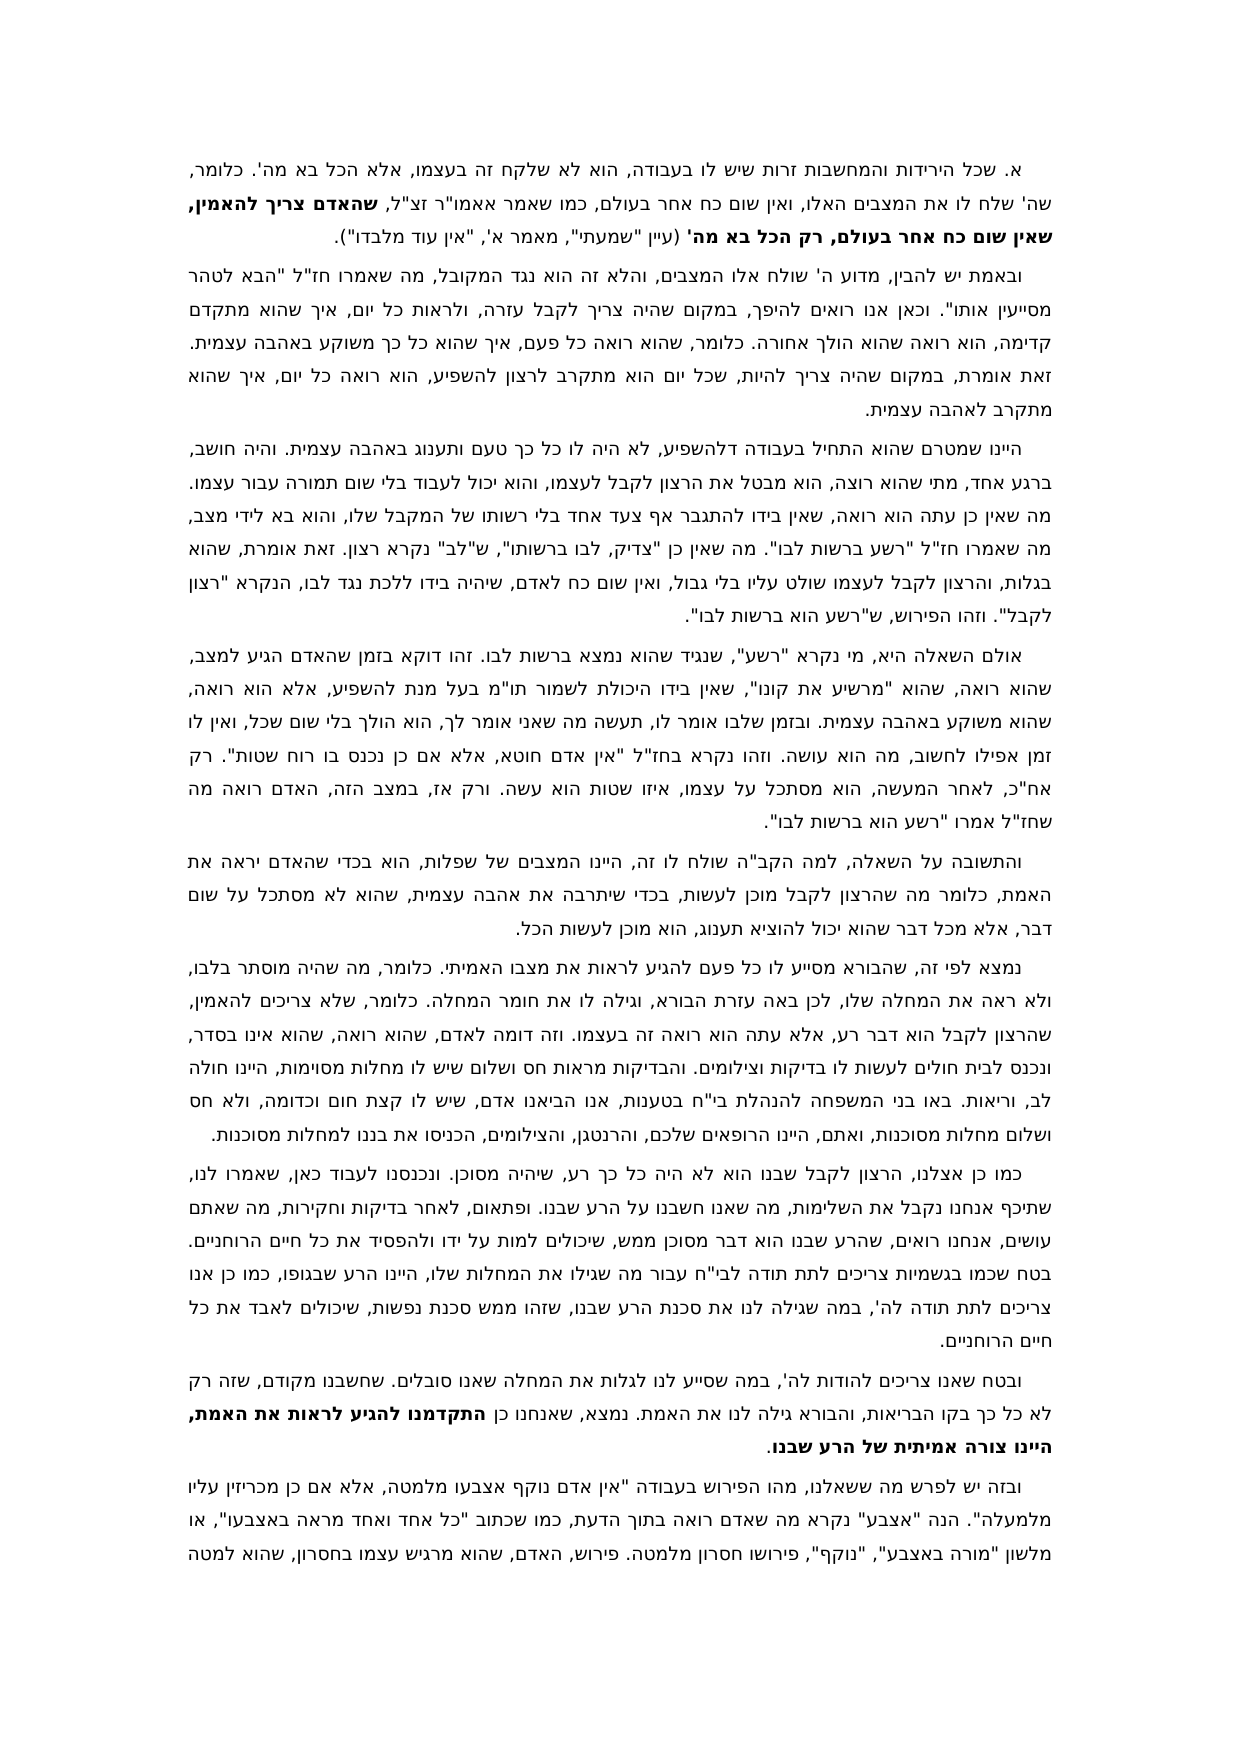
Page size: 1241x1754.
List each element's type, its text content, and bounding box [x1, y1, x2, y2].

text ובאמת יש להבין, מדוע ה' שולח אלו המצבים, והלא זה הוא נגד המקובל, מה שאמרו חז"ל "הבא לטהר מסייעין אותו". וכאן אנו רואים להיפך, במקום שהיה צריך לקבל עזרה, ולראות כל יום, איך שהוא מתקדם קדימה, הוא רואה שהוא הולך אחורה. כלומר, שהוא רואה כל פעם, איך שהוא כל כך משוקע באהבה עצמית. זאת אומרת, במקום שהיה צריך להיות, שכל יום הוא מתקרב לרצון להשפיע, הוא רואה כל יום, איך שהוא מתקרב לאהבה עצמית. [187, 256, 1053, 423]
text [187, 1467, 1053, 1567]
text כמו כן אצלנו, הרצון לקבל שבנו הוא לא היה כל כך רע, שיהיה מסוכן. ונכנסנו לעבוד כאן, שאמרו לנו, שתיכף אנחנו נקבל את השלימות, מה שאנו חשבנו על הרע שבנו. ופתאום, לאחר בדיקות וחקירות, מה שאתם עושים, אנחנו רואים, שהרע שבנו הוא דבר מסוכן ממש, שיכולים למות על ידו ולהפסיד את כל חיים הרוחניים. בטח שכמו בגשמיות צריכים לתת תודה לבי"ח עבור מה שגילו את המחלות שלו, היינו הרע שבגופו, כמו כן אנו צריכים לתת תודה לה', במה שגילה לנו את סכנת הרע שבנו, שזהו ממש סכנת נפשות, שיכולים לאבד את כל חיים הרוחניים. [187, 1154, 1053, 1354]
text והתשובה על השאלה, למה הקב"ה שולח לו זה, היינו המצבים של שפלות, הוא בכדי שהאדם יראה את האמת, כלומר מה שהרצון לקבל מוכן לעשות, בכדי שיתרבה את אהבה עצמית, שהוא לא מסתכל על שום דבר, אלא מכל דבר שהוא יכול להוציא תענוג, הוא מוכן לעשות הכל. [187, 842, 1053, 942]
text היינו שמטרם שהוא התחיל בעבודה דלהשפיע, לא היה לו כל כך טעם ותענוג באהבה עצמית. והיה חושב, ברגע אחד, מתי שהוא רוצה, הוא מבטל את הרצון לקבל לעצמו, והוא יכול לעבוד בלי שום תמורה עבור עצמו. מה שאין כן עתה הוא רואה, שאין בידו להתגבר אף צעד אחד בלי רשותו של המקבל שלו, והוא בא לידי מצב, מה שאמרו חז"ל "רשע ברשות לבו". מה שאין כן "צדיק, לבו ברשותו", ש"לב" נקרא רצון. זאת אומרת, שהוא בגלות, והרצון לקבל לעצמו שולט עליו בלי גבול, ואין שום כח לאדם, שיהיה בידו ללכת נגד לבו, הנקרא "רצון לקבל". וזהו הפירוש, ש"רשע הוא ברשות לבו". [187, 429, 1053, 629]
text א. שכל הירידות והמחשבות זרות שיש לו בעבודה, הוא לא שלקח זה בעצמו, אלא הכל בא מה'. כלומר, שה' שלח לו את המצבים האלו, ואין שום כח אחר בעולם, כמו שאמר אאמו"ר זצ"ל, שהאדם צריך להאמין, שאין שום כח אחר בעולם, רק הכל בא מה' (עיין "שמעתי", מאמר א', "אין עוד מלבדו"). [187, 150, 1053, 250]
text ובטח שאנו צריכים להודות לה', במה שסייע לנו לגלות את המחלה שאנו סובלים. שחשבנו מקודם, שזה רק לא כל כך בקו הבריאות, והבורא גילה לנו את האמת. נמצא, שאנחנו כן התקדמנו להגיע לראות את האמת, היינו צורה אמיתית של הרע שבנו. [187, 1360, 1053, 1460]
text נמצא לפי זה, שהבורא מסייע לו כל פעם להגיע לראות את מצבו האמיתי. כלומר, מה שהיה מוסתר בלבו, ולא ראה את המחלה שלו, לכן באה עזרת הבורא, וגילה לו את חומר המחלה. כלומר, שלא צריכים להאמין, שהרצון לקבל הוא דבר רע, אלא עתה הוא רואה זה בעצמו. וזה דומה לאדם, שהוא רואה, שהוא אינו בסדר, ונכנס לבית חולים לעשות לו בדיקות וצילומים. והבדיקות מראות חס ושלום שיש לו מחלות מסוימות, היינו חולה לב, וריאות. באו בני המשפחה להנהלת בי"ח בטענות, אנו הביאנו אדם, שיש לו קצת חום וכדומה, ולא חס ושלום מחלות מסוכנות, ואתם, היינו הרופאים שלכם, והרנטגן, והצילומים, הכניסו את בננו למחלות מסוכנות. [187, 948, 1053, 1148]
text אולם השאלה היא, מי נקרא "רשע", שנגיד שהוא נמצא ברשות לבו. זהו דוקא בזמן שהאדם הגיע למצב, שהוא רואה, שהוא "מרשיע את קונו", שאין בידו היכולת לשמור תו"מ בעל מנת להשפיע, אלא הוא רואה, שהוא משוקע באהבה עצמית. ובזמן שלבו אומר לו, תעשה מה שאני אומר לך, הוא הולך בלי שום שכל, ואין לו זמן אפילו לחשוב, מה הוא עושה. וזהו נקרא בחז"ל "אין אדם חוטא, אלא אם כן נכנס בו רוח שטות". רק אח"כ, לאחר המעשה, הוא מסתכל על עצמו, איזו שטות הוא עשה. ורק אז, במצב הזה, האדם רואה מה שחז"ל אמרו "רשע הוא ברשות לבו". [187, 635, 1053, 835]
